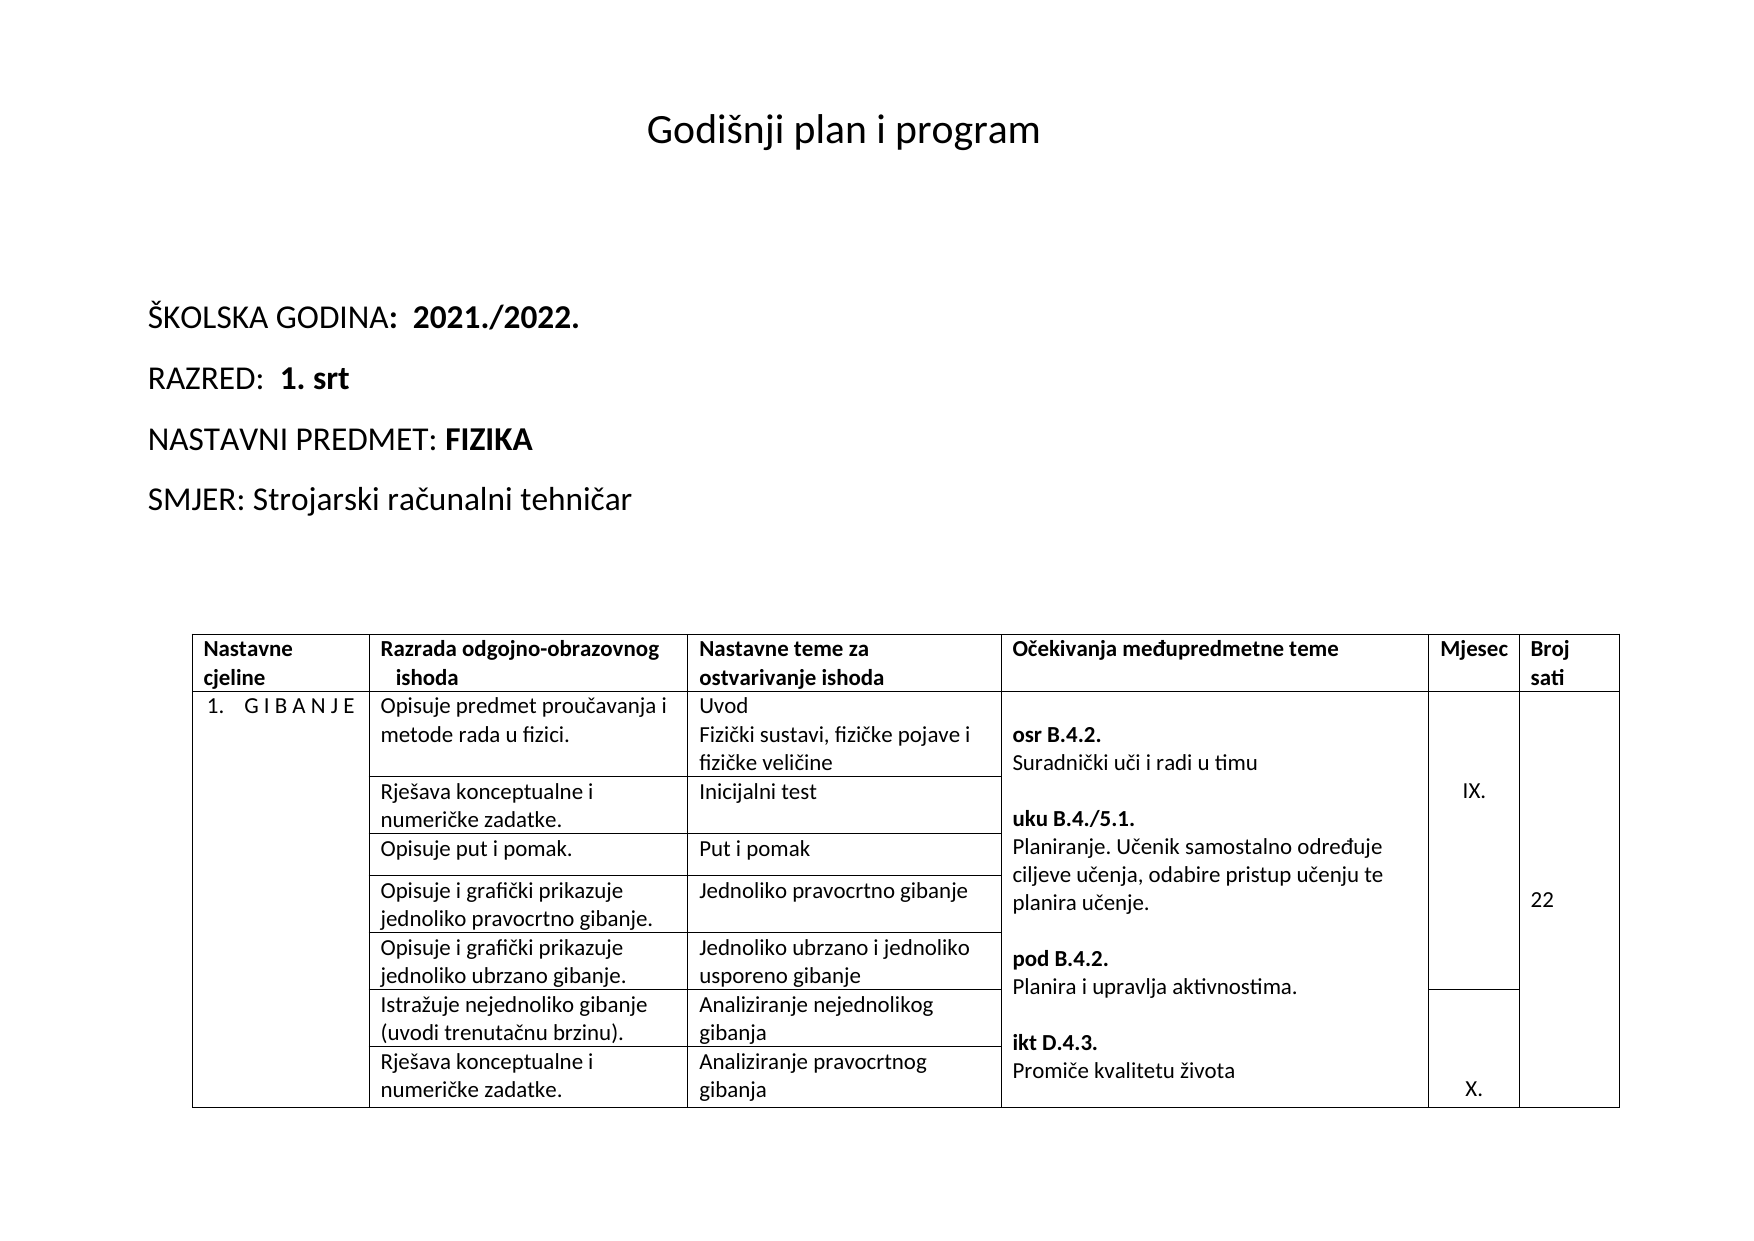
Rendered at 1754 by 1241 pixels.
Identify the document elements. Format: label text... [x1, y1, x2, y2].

table_header Razrada odgojno-obrazovnog ishoda [370, 635, 687, 691]
table_cell Analiziranje pravocrtnog gibanja [688, 1047, 1001, 1107]
table_cell Opisuje predmet proučavanja i metode rada u fizici. [370, 692, 687, 776]
table_cell Istražuje nejednoliko gibanje (uvodi trenutačnu brzinu). [370, 990, 687, 1046]
table_header Očekivanja međupredmetne teme [1002, 635, 1428, 691]
table_cell Rješava konceptualne i numeričke zadatke. [370, 777, 687, 833]
table_cell Opisuje put i pomak. [370, 834, 687, 875]
text ŠKOLSKA GODINA: 2021./2022. [148, 296, 1606, 337]
table_cell G I B A N J E [193, 692, 369, 1107]
table_cell IX. [1429, 692, 1519, 989]
text Godišnji plan i program [148, 103, 1606, 154]
table_cell Analiziranje nejednolikog gibanja [688, 990, 1001, 1046]
table_cell Jednoliko pravocrtno gibanje [688, 876, 1001, 932]
table_cell Opisuje i grafički prikazuje jednoliko ubrzano gibanje. [370, 933, 687, 989]
table_cell osr B.4.2. Suradnički uči i radi u timu uku B.4./5.1. Planiranje. Učenik samostalno određuje ciljeve učenja, odabire pristup učenju te planira učenje. pod B.4.2. Planira i upravlja aktivnostima. ikt D.4.3. Promiče kvalitetu života osr A.1.3. Razvija svoj potencijal ikt D.4.3. Učenik predočava, stvara i dijeli ideje i uratke o složenoj temi s pomoću IKT-a goo C.4.3. Promiče kvalitetu života u zajednici . [1002, 692, 1428, 1107]
table_cell Uvod Fizički sustavi, fizičke pojave i fizičke veličine [688, 692, 1001, 776]
table_cell Rješava konceptualne i numeričke zadatke. [370, 1047, 687, 1107]
table_header Nastavne cjeline [193, 635, 369, 691]
table_header Nastavne teme za ostvarivanje ishoda [688, 635, 1001, 691]
table_cell X. XI [1429, 990, 1519, 1107]
table_cell Inicijalni test [688, 777, 1001, 833]
table_cell Put i pomak [688, 834, 1001, 875]
text RAZRED: 1. srt [148, 357, 1606, 398]
table_header Broj sati [1520, 635, 1619, 691]
table_cell Jednoliko ubrzano i jednoliko usporeno gibanje [688, 933, 1001, 989]
table_cell 22 [1520, 692, 1619, 1107]
text SMJER: Strojarski računalni tehničar [148, 478, 1606, 519]
table_header Mjesec [1429, 635, 1519, 691]
table_cell Opisuje i grafički prikazuje jednoliko pravocrtno gibanje. [370, 876, 687, 932]
text NASTAVNI PREDMET: FIZIKA [148, 417, 1606, 458]
